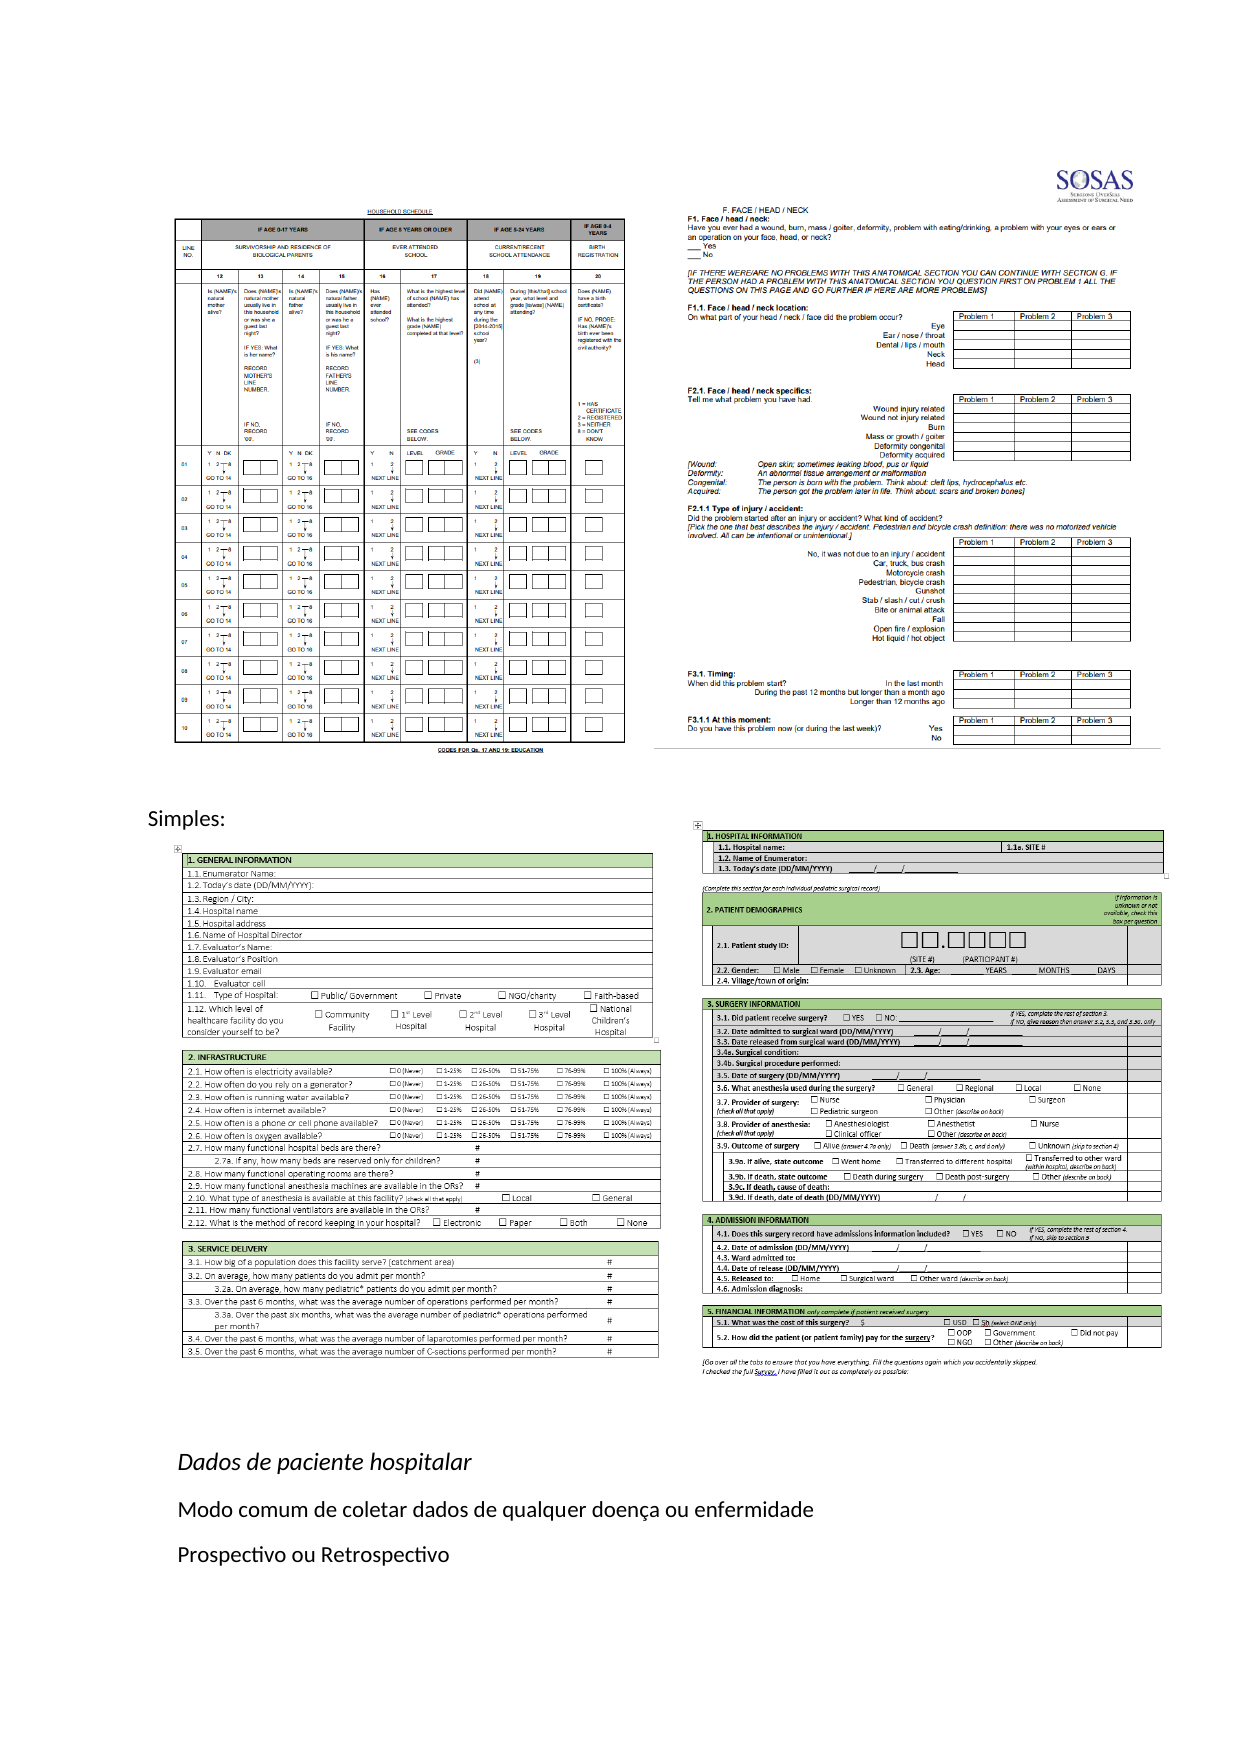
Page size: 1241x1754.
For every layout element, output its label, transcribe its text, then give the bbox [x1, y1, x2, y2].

text Prospectivo ou Retrospectivo [177, 1540, 1063, 1568]
text Modo comum de coletar dados de qualquer doença ou enfermidade [177, 1495, 1063, 1523]
text Simples: [148, 804, 1063, 832]
picture [689, 819, 1173, 1384]
picture [166, 840, 675, 1358]
text Dados de paciente hospitalar [177, 1446, 1063, 1476]
picture [156, 203, 647, 753]
picture [654, 147, 1161, 749]
